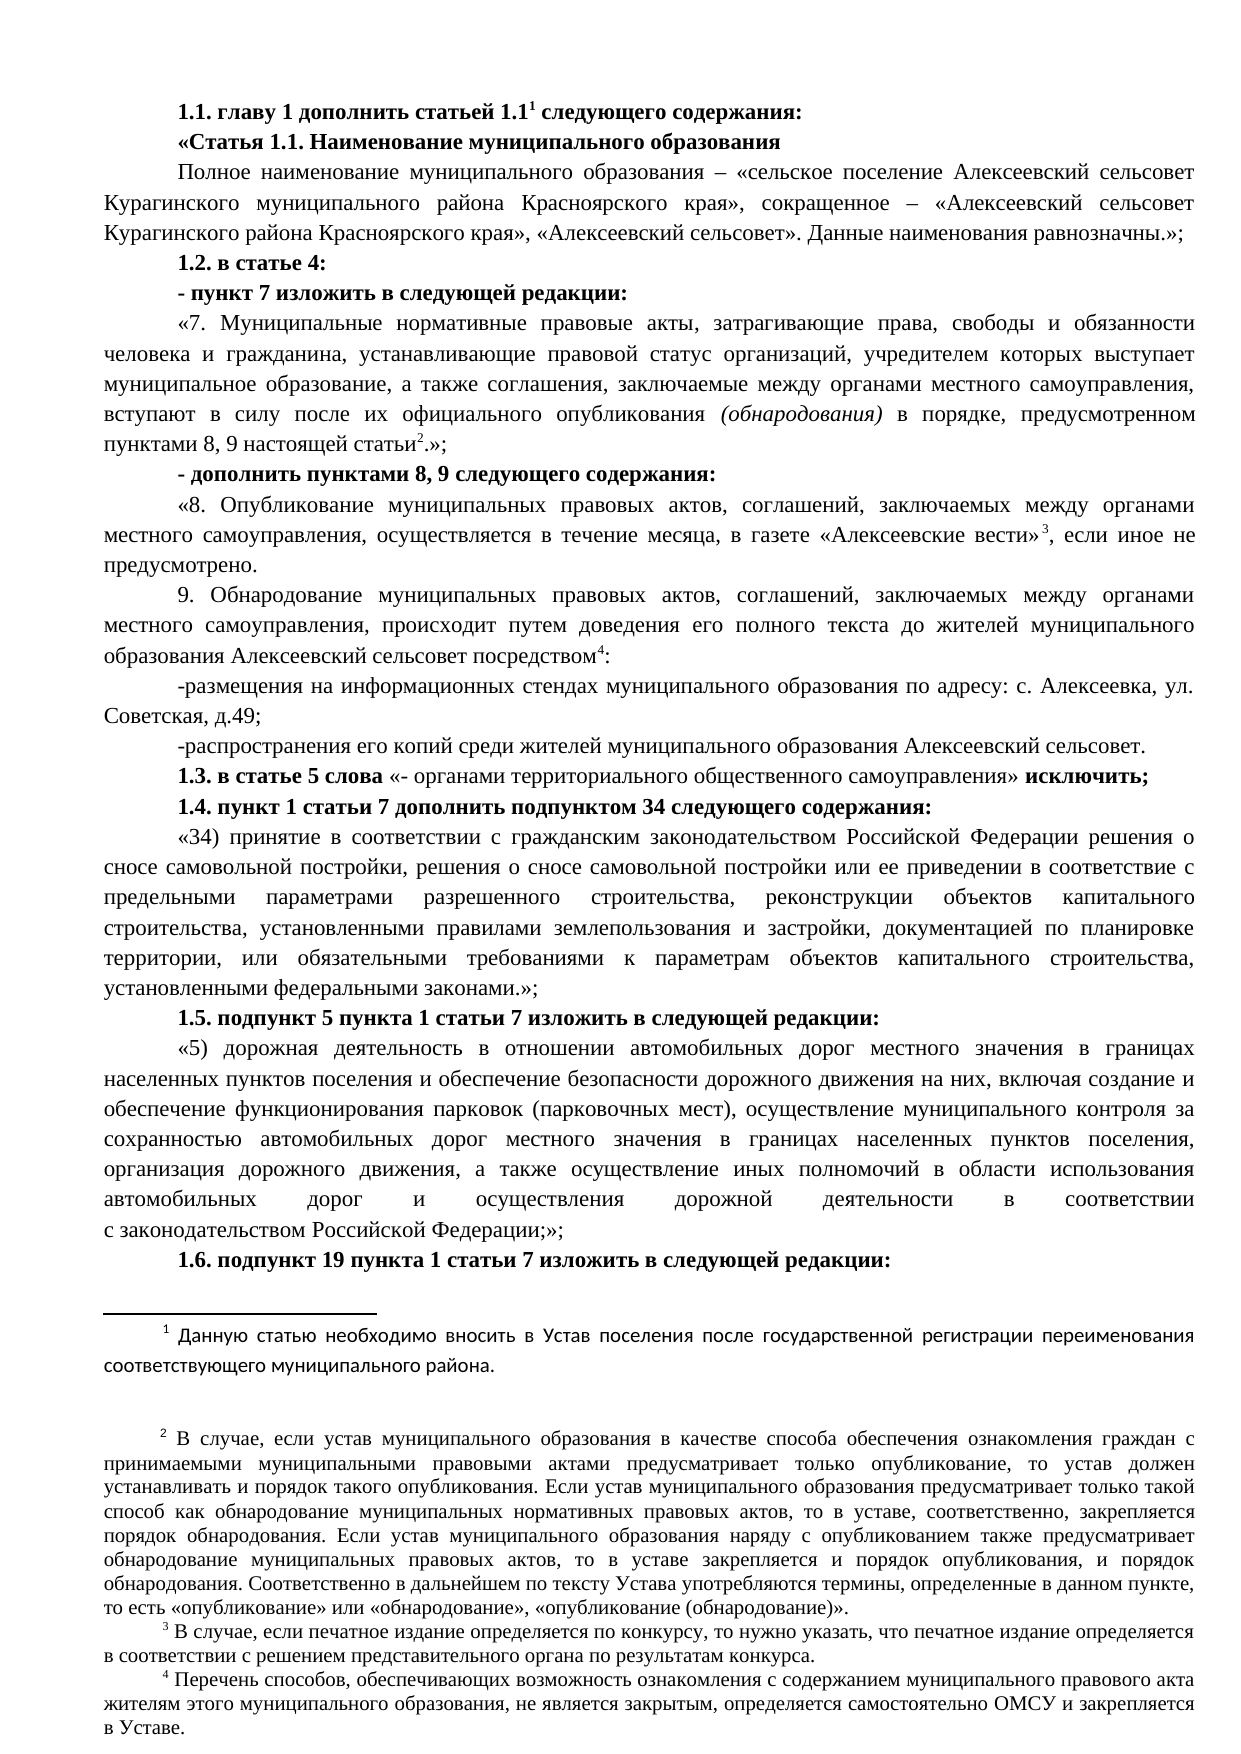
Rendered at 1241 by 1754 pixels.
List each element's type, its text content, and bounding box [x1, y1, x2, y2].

text «5) дорожная деятельность в отношении автомобильных дорог местного значения в границах населенных пунктов поселения и обеспечение безопасности дорожного движения на них, включая создание и обеспечение функционирования парковок (парковочных мест), осуществление муниципального контроля за сохранностью автомобильных дорог местного значения в границах населенных пунктов поселения, организация дорожного движения, а также осуществление иных полномочий в области использования автомобильных дорог и осуществления дорожной деятельности в соответствии с законодательством Российской Федерации;»; [103, 1034, 1196, 1242]
text 1.3. в статье 5 слова «- органами территориального общественного самоуправления» исключить; [103, 762, 1196, 789]
text 1.2. в статье 4: [103, 249, 1196, 275]
text Полное наименование муниципального образования – «сельское поселение Алексеевский сельсовет Курагинского муниципального района Красноярского края», сокращенное – «Алексеевский сельсовет Курагинского района Красноярского края», «Алексеевский сельсовет». Данные наименования равнозначны.»; [103, 158, 1196, 245]
text -распространения его копий среди жителей муниципального образования Алексеевский сельсовет. [103, 732, 1196, 759]
text 9. Обнародование муниципальных правовых актов, соглашений, заключаемых между органами местного самоуправления, происходит путем доведения его полного текста до жителей муниципального образования Алексеевский сельсовет посредством: [103, 581, 1196, 668]
text «Статья 1.1. Наименование муниципального образования [103, 128, 1196, 154]
text - пункт 7 изложить в следующей редакции: [103, 279, 1196, 306]
text «34) принятие в соответствии с гражданским законодательством Российской Федерации решения о сносе самовольной постройки, решения о сносе самовольной постройки или ее приведении в соответствие с предельными параметрами разрешенного строительства, реконструкции объектов капитального строительства, установленными правилами землепользования и застройки, документацией по планировке территории, или обязательными требованиями к параметрам объектов капитального строительства, установленными федеральными законами.»; [103, 823, 1196, 1000]
text -размещения на информационных стендах муниципального образования по адресу: с. Алексеевка, ул. Советская, д.49; [103, 672, 1196, 728]
text - дополнить пунктами 8, 9 следующего содержания: [103, 460, 1196, 487]
text 1.4. пункт 1 статьи 7 дополнить подпунктом 34 следующего содержания: [103, 793, 1196, 819]
text «8. Опубликование муниципальных правовых актов, соглашений, заключаемых между органами местного самоуправления, осуществляется в течение месяца, в газете «Алексеевские вести», если иное не предусмотрено. [103, 491, 1196, 577]
text 1.5. подпункт 5 пункта 1 статьи 7 изложить в следующей редакции: [103, 1004, 1196, 1031]
text 1.6. подпункт 19 пункта 1 статьи 7 изложить в следующей редакции: [103, 1246, 1196, 1272]
text 1.1. главу 1 дополнить статьей 1.1 следующего содержания: [103, 98, 1196, 124]
text «7. Муниципальные нормативные правовые акты, затрагивающие права, свободы и обязанности человека и гражданина, устанавливающие правовой статус организаций, учредителем которых выступает муниципальное образование, а также соглашения, заключаемые между органами местного самоуправления, вступают в силу после их официального опубликования (обнародования) в порядке, предусмотренном пунктами 8, 9 настоящей статьи.»; [103, 309, 1196, 457]
